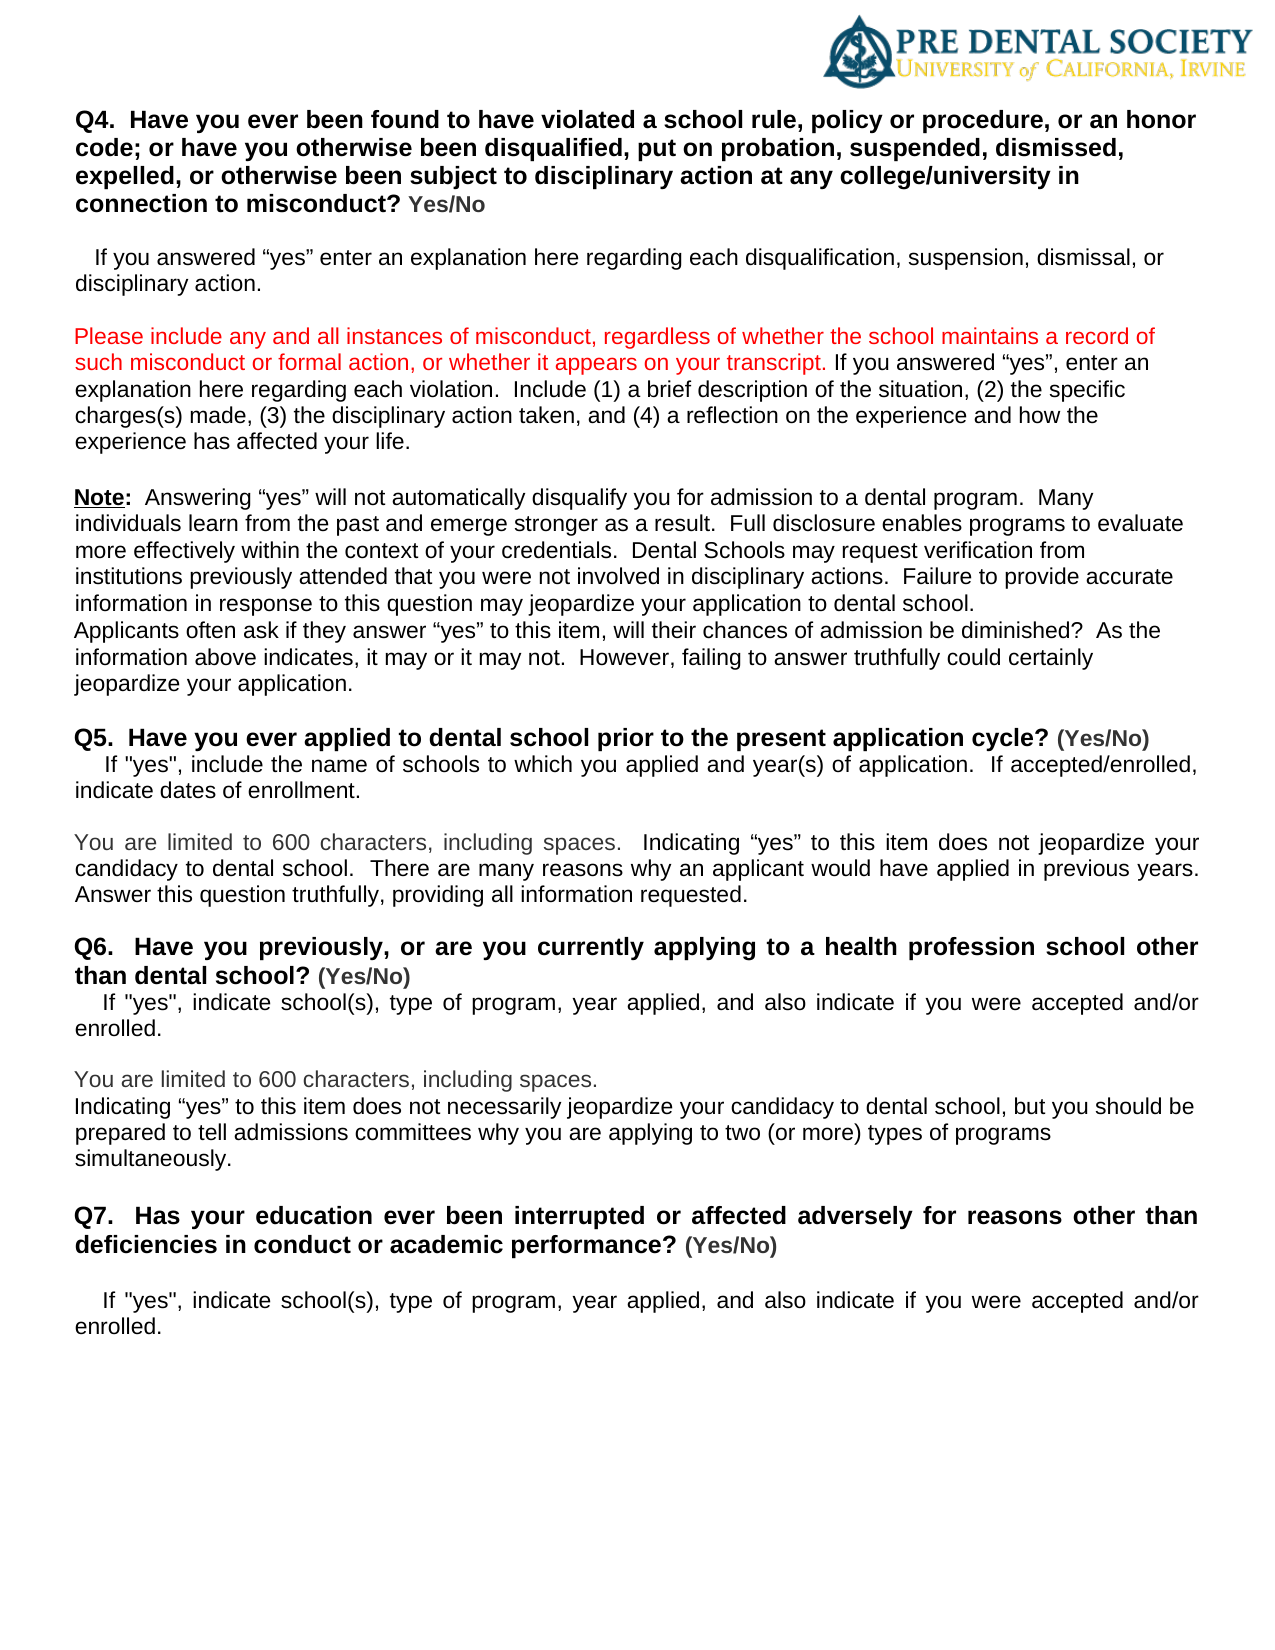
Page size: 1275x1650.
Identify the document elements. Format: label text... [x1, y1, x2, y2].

text Q7. Has your education ever been interrupted or affected adversely for reasons other than deficiencies in conduct or academic performance? (Yes/No) [73, 1201, 1200, 1258]
text You are limited to 600 characters, including spaces. Indicating “yes” to this item does not jeopardize your candidacy to dental school. There are many reasons why an applicant would have applied in previous years. Answer this question truthfully, providing all information requested. [73, 829, 1200, 907]
text If "yes", indicate school(s), type of program, year applied, and also indicate if you were accepted and/or enrolled. [73, 990, 1200, 1041]
picture [820, 12, 1258, 92]
text If "yes", indicate school(s), type of program, year applied, and also indicate if you were accepted and/or enrolled. [73, 1287, 1200, 1339]
text Applicants often ask if they answer “yes” to this item, will their chances of admission be diminished? As the information above indicates, it may or it may not. However, failing to answer truthfully could certainly jeopardize your application. [73, 617, 1200, 696]
text Indicating “yes” to this item does not necessarily jeopardize your candidacy to dental school, but you should be prepared to tell admissions committees why you are applying to two (or more) types of programs simultaneously. [73, 1093, 1200, 1172]
text Q5. Have you ever applied to dental school prior to the present application cycle? (Yes/No) [73, 724, 1200, 752]
text Please include any and all instances of misconduct, regardless of whether the school maintains a record of such misconduct or formal action, or whether it appears on your transcript. If you answered “yes”, enter an explanation here regarding each violation. Include (1) a brief description of the situation, (2) the specific charges(s) made, (3) the disciplinary action taken, and (4) a reflection on the experience and how the experience has affected your life. [73, 323, 1200, 454]
text If you answered “yes” enter an explanation here regarding each disqualification, suspension, dismissal, or disciplinary action. [75, 244, 1200, 296]
text Q6. Have you previously, or are you currently applying to a health profession school other than dental school? (Yes/No) [73, 933, 1200, 990]
text Q4. Have you ever been found to have violated a school rule, policy or procedure, or an honor code; or have you otherwise been disqualified, put on probation, suspended, dismissed, expelled, or otherwise been subject to disciplinary action at any college/university in connection to misconduct? Yes/No [75, 106, 1200, 217]
text Note: Answering “yes” will not automatically disqualify you for admission to a dental program. Many individuals learn from the past and emerge stronger as a result. Full disclosure enables programs to evaluate more effectively within the context of your credentials. Dental Schools may request verification from institutions previously attended that you were not involved in disciplinary actions. Failure to provide accurate information in response to this question may jeopardize your application to dental school. [73, 484, 1200, 616]
text You are limited to 600 characters, including spaces. [73, 1067, 1200, 1093]
text If "yes", include the name of schools to which you applied and year(s) of application. If accepted/enrolled, indicate dates of enrollment. [73, 752, 1200, 804]
